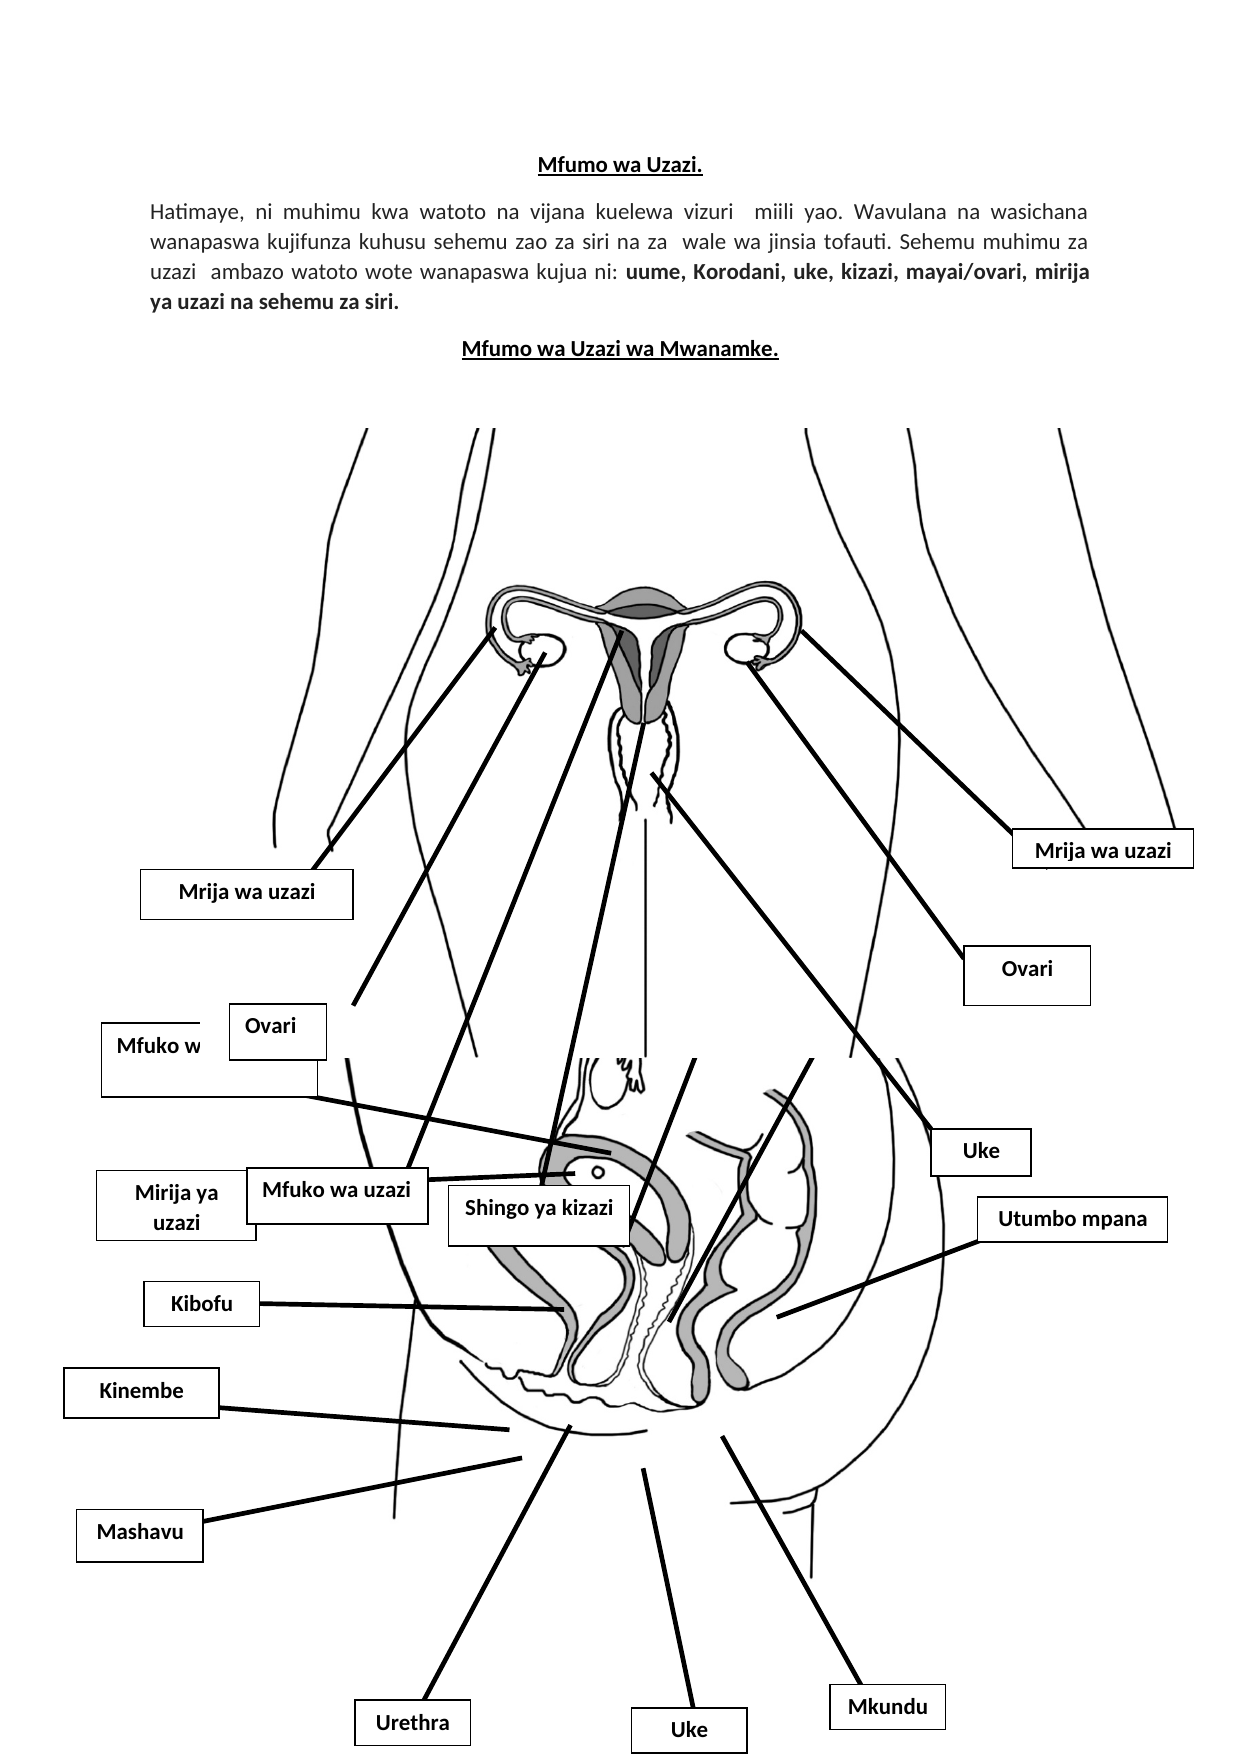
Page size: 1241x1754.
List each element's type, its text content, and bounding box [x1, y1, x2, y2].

text Mfumo wa Uzazi wa Mwanamke. [150, 334, 1090, 362]
text Mfumo wa Uzazi. [150, 150, 1090, 178]
picture [139, 428, 1196, 1751]
picture [139, 1098, 423, 1170]
text Hatimaye, ni muhimu kwa watoto na vijana kuelewa vizuri miili yao. Wavulana na wasichana wanapaswa kujifunza kuhusu sehemu zao za siri na za wale wa jinsia tofauti. Sehemu muhimu za uzazi ambazo watoto wote wanapaswa kujua ni: uume, Korodani, uke, kizazi, mayai/ovari, mirija ya uzazi na sehemu za siri. [150, 197, 1090, 316]
picture [412, 1122, 548, 1177]
